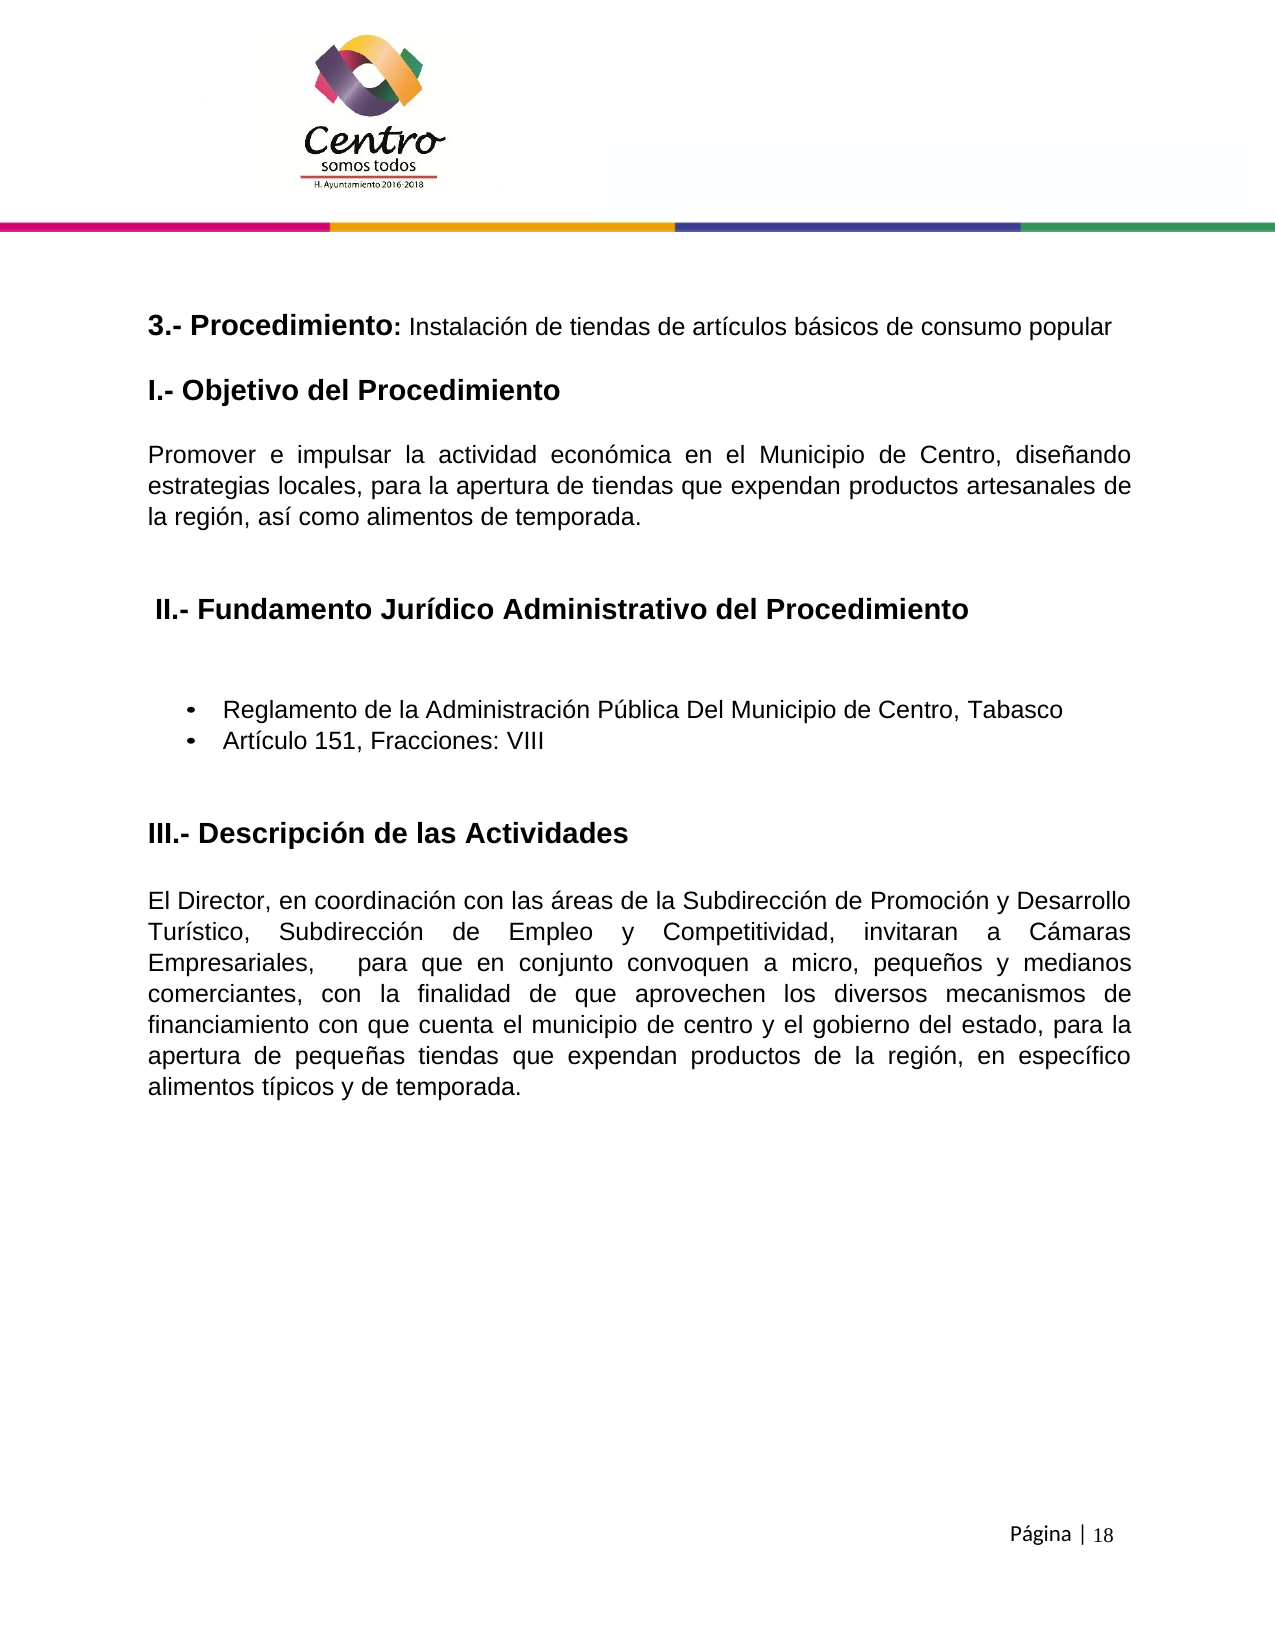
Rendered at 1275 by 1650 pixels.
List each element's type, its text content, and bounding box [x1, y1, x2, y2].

text II.- Fundamento Jurídico Administrativo del Procedimiento [155, 592, 971, 626]
text • Artículo 151, Fracciones: VIII [185, 726, 1275, 755]
picture [0, 31, 1275, 232]
text I.- Objetivo del Procedimiento [148, 372, 563, 406]
text El Director, en coordinación con las áreas de la Subdirección de Promoción y Desarrollo Turístico, Subdirección de Empleo y Competitividad, invitaran a Cámaras Empresariales, para que en conjunto convoquen a micro, pequeños y medianos comerciantes, con la finalidad de que aprovechen los diversos mecanismos de financiamiento con que cuenta el municipio de centro y el gobierno del estado, para la apertura de pequeñas tiendas que expendan productos de la región, en específico alimentos típicos y de temporada. [148, 886, 1132, 1101]
text III.- Descripción de las Actividades [148, 817, 632, 850]
text • Reglamento de la Administración Pública Del Municipio de Centro, Tabasco [185, 695, 1275, 724]
text 3.- Procedimiento: Instalación de tiendas de artículos básicos de consumo popular [148, 308, 1116, 341]
text Promover e impulsar la actividad económica en el Municipio de Centro, diseñando estrategias locales, para la apertura de tiendas que expendan productos artesanales de la región, así como alimentos de temporada. [148, 440, 1132, 531]
